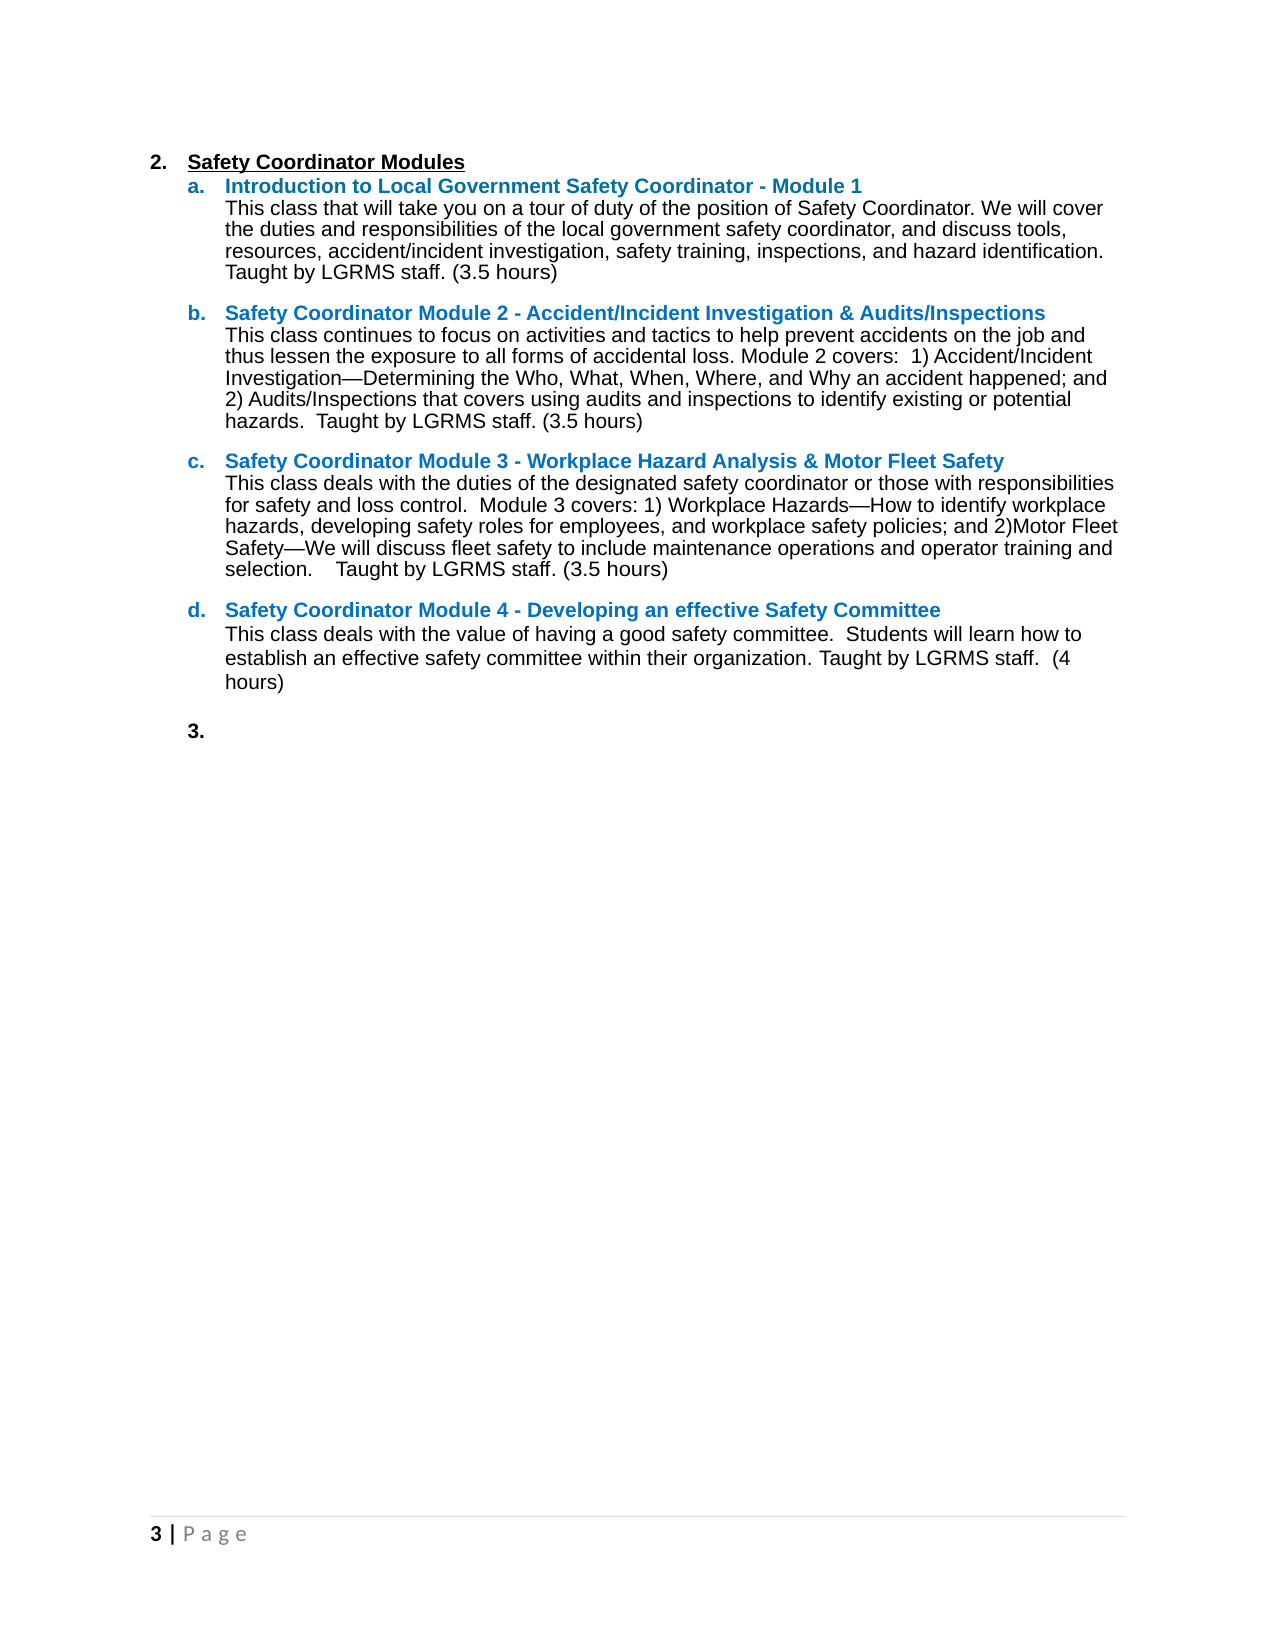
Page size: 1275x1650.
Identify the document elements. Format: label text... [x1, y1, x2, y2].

list This class deals with the value of having a good safety committee. Students will learn how to establish an effective safety committee within their organization. Taught by LGRMS staff. (4 hours) [225, 622, 1125, 693]
list Safety Coordinator Module 4 - Developing an effective Safety Committee [187, 598, 1125, 622]
text This class deals with the duties of the designated safety coordinator or those with responsibilities for safety and loss control. Module 3 covers: 1) Workplace Hazards—How to identify workplace hazards, developing safety roles for employees, and workplace safety policies; and 2)Motor Fleet Safety—We will discuss fleet safety to include maintenance operations and operator training and selection. Taught by LGRMS staff. (3.5 hours) [225, 473, 1125, 581]
list Safety Coordinator Modules [150, 150, 1125, 174]
text This class that will take you on a tour of duty of the position of Safety Coordinator. We will cover the duties and responsibilities of the local government safety coordinator, and discuss tools, resources, accident/incident investigation, safety training, inspections, and hazard identification. Taught by LGRMS staff. (3.5 hours) [225, 198, 1125, 284]
list Introduction to Local Government Safety Coordinator - Module 1 [187, 174, 1125, 198]
text This class continues to focus on activities and tactics to help prevent accidents on the job and thus lessen the exposure to all forms of accidental loss. Module 2 covers: 1) Accident/Incident Investigation—Determining the Who, What, When, Where, and Why an accident happened; and 2) Audits/Inspections that covers using audits and inspections to identify existing or potential hazards. Taught by LGRMS staff. (3.5 hours) [225, 325, 1125, 433]
list Safety Coordinator Module 3 - Workplace Hazard Analysis & Motor Fleet Safety [187, 449, 1125, 473]
list Safety Coordinator Module 2 - Accident/Incident Investigation & Audits/Inspections [187, 301, 1125, 325]
